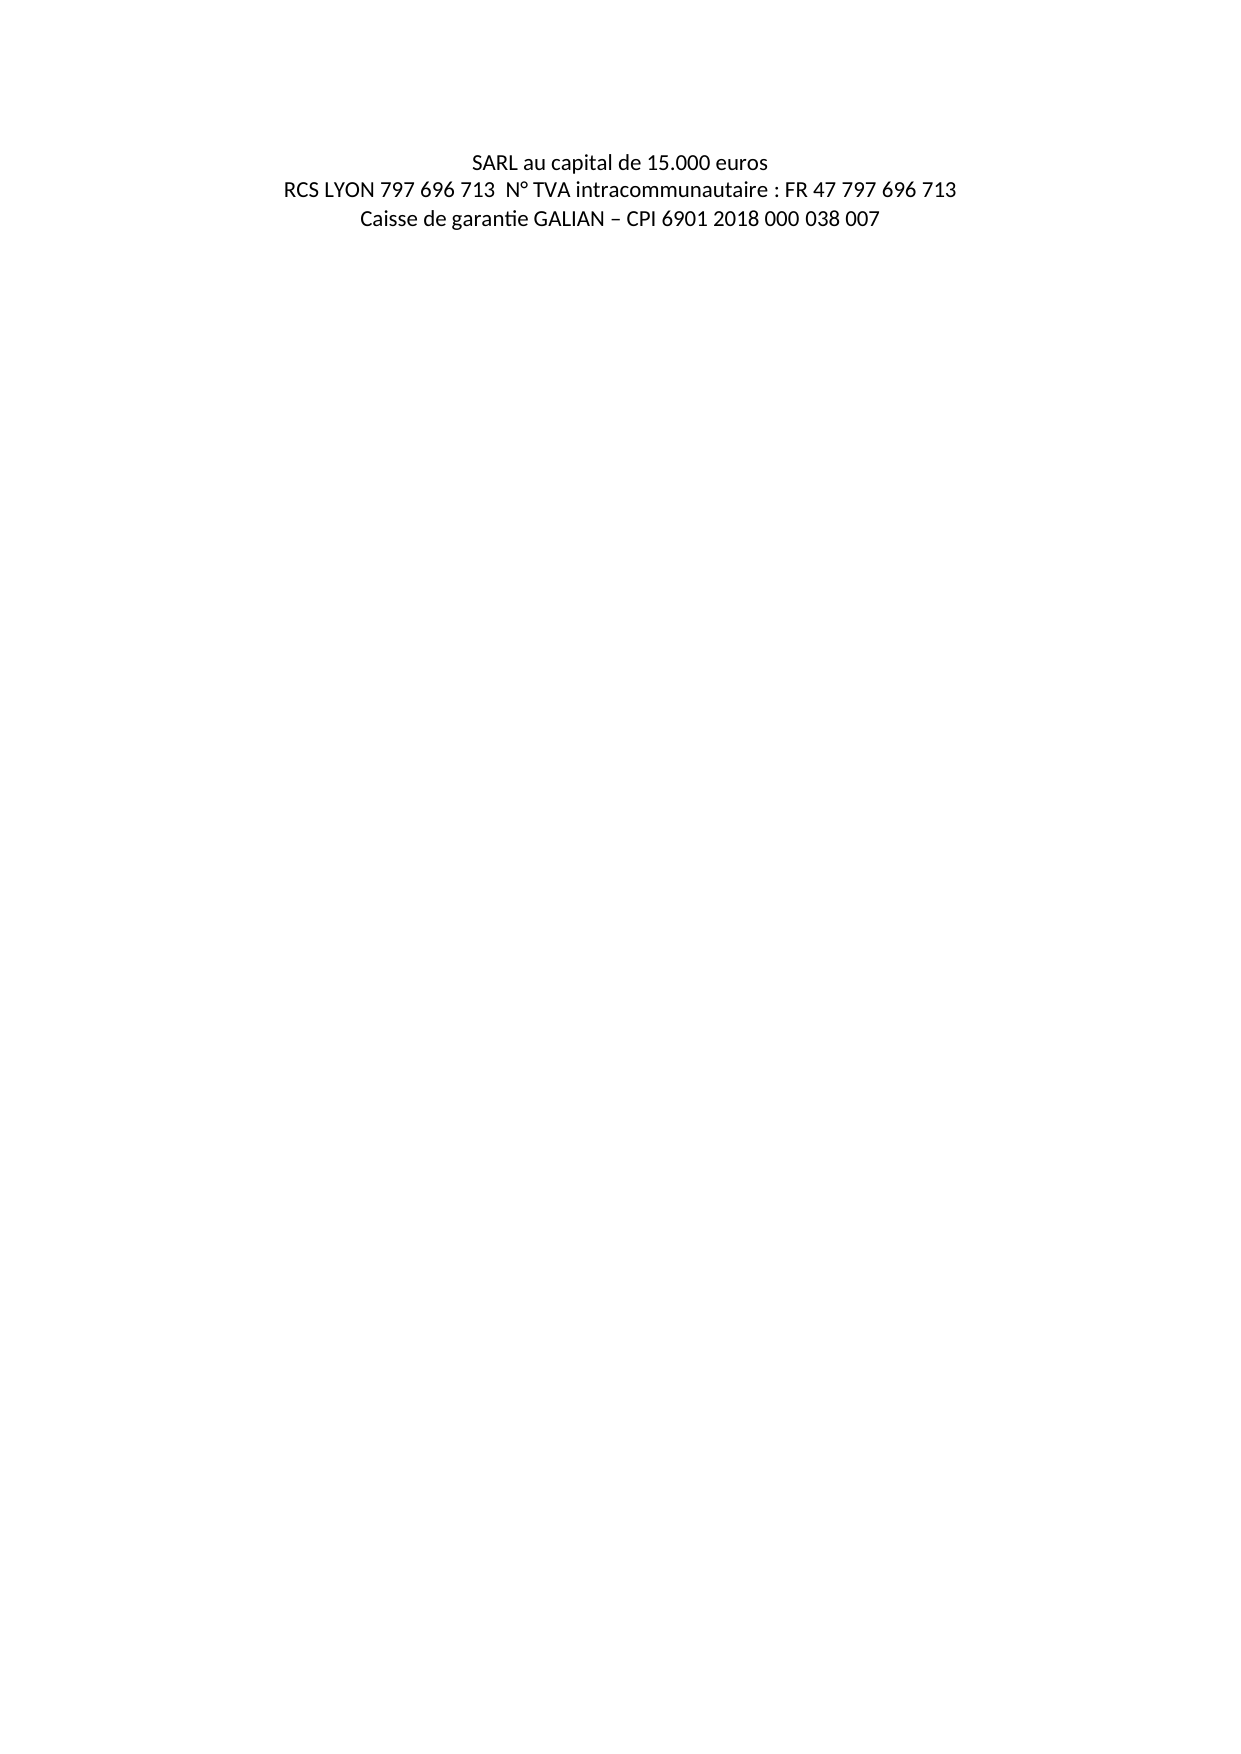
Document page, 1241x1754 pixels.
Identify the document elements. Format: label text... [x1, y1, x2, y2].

text RCS LYON 797 696 713 N° TVA intracommunautaire : FR 47 797 696 713 [148, 176, 1093, 204]
text SARL au capital de 15.000 euros [148, 148, 1093, 176]
text Caisse de garantie GALIAN – CPI 6901 2018 000 038 007 [148, 204, 1093, 232]
